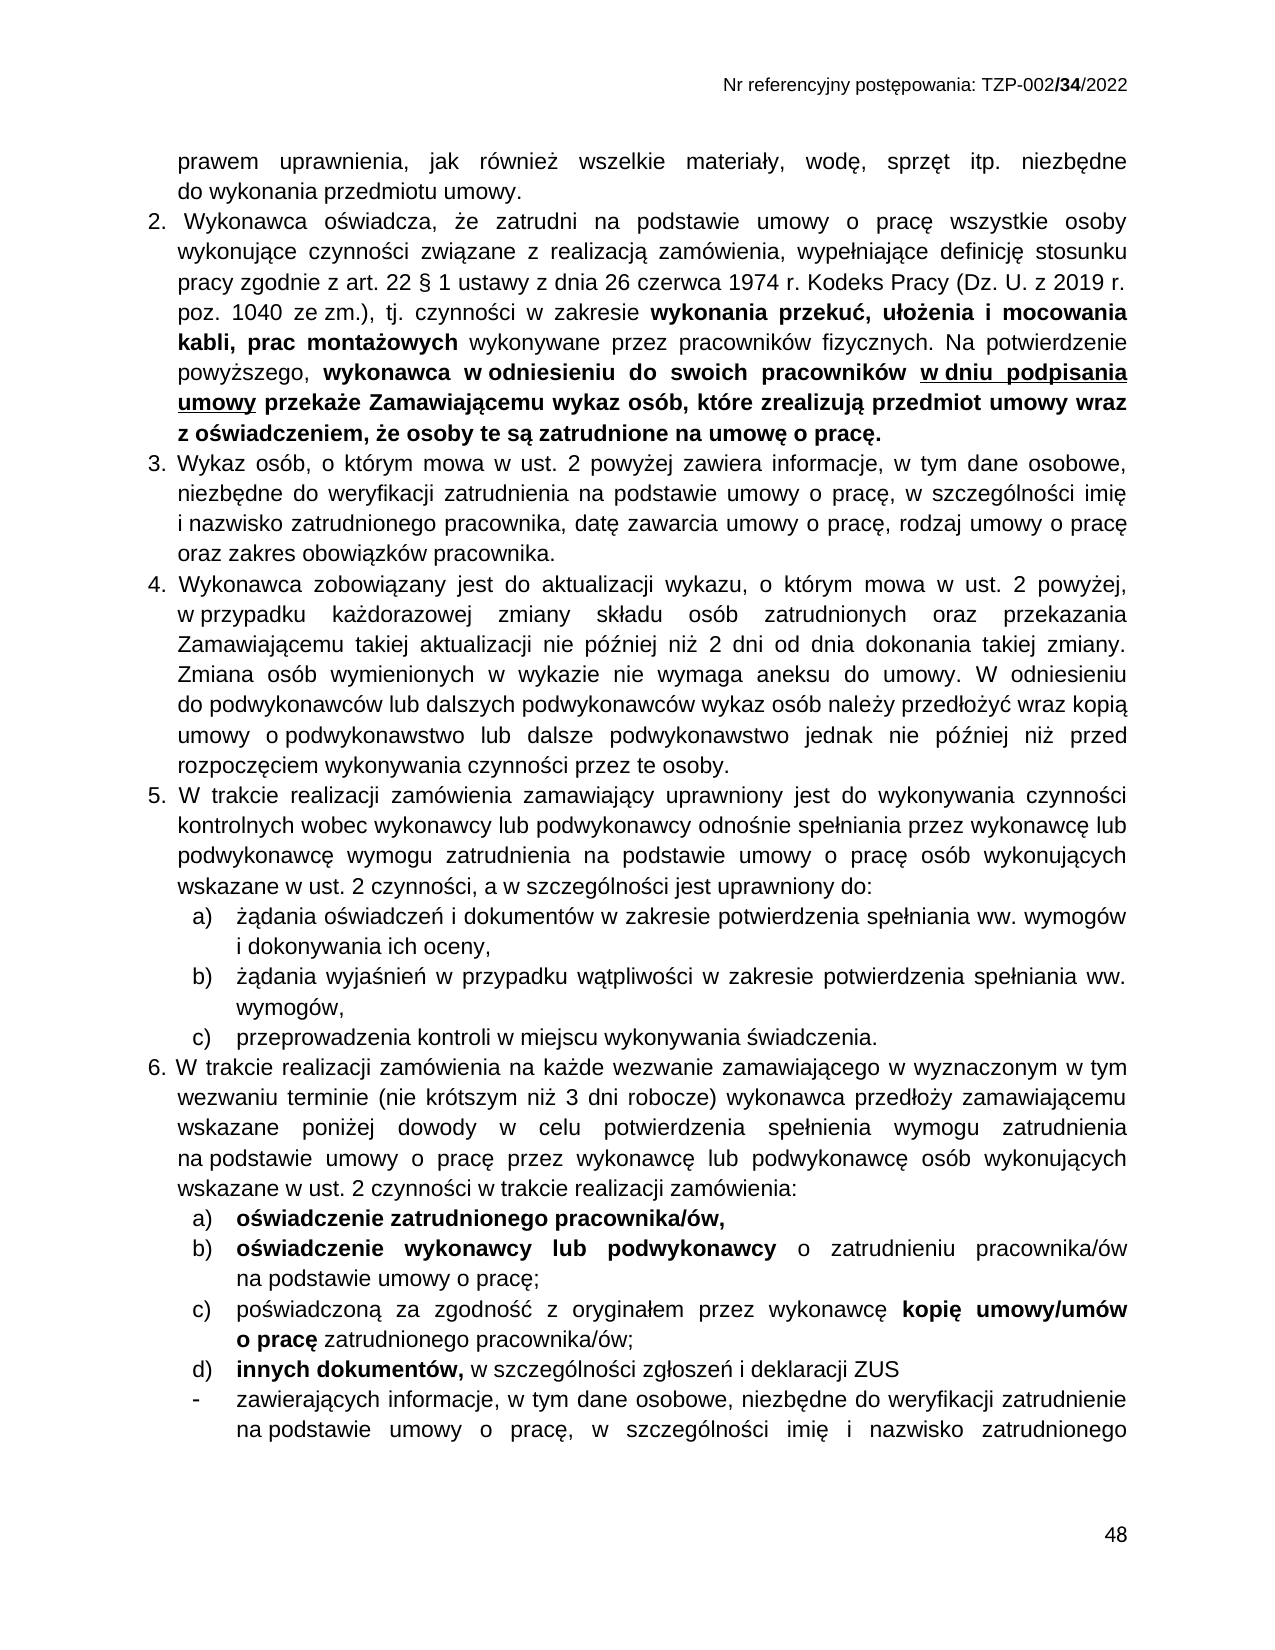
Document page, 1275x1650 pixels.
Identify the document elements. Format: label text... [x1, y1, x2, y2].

list 5. W trakcie realizacji zamówienia zamawiający uprawniony jest do wykonywania czynności kontrolnych wobec wykonawcy lub podwykonawcy odnośnie spełniania przez wykonawcę lub podwykonawcę wymogu zatrudnienia na podstawie umowy o pracę osób wykonujących wskazane w ust. 2 czynności, a w szczególności jest uprawniony do: [148, 782, 1127, 899]
list oświadczenie zatrudnionego pracownika/ów, [192, 1205, 1127, 1231]
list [192, 1386, 1127, 1443]
list żądania wyjaśnień w przypadku wątpliwości w zakresie potwierdzenia spełniania ww. wymogów, [192, 963, 1127, 1020]
list innych dokumentów, w szczególności zgłoszeń i deklaracji ZUS [192, 1356, 1127, 1382]
list 2. Wykonawca oświadcza, że zatrudni na podstawie umowy o pracę wszystkie osoby wykonujące czynności związane z realizacją zamówienia, wypełniające definicję stosunku pracy zgodnie z art. 22 § 1 ustawy z dnia 26 czerwca 1974 r. Kodeks Pracy (Dz. U. z 2019 r. poz. 1040 ze zm.), tj. czynności w zakresie wykonania przekuć, ułożenia i mocowania kabli, prac montażowych wykonywane przez pracowników fizycznych. Na potwierdzenie powyższego, wykonawca w odniesieniu do swoich pracowników w dniu podpisania umowy przekaże Zamawiającemu wykaz osób, które zrealizują przedmiot umowy wraz z oświadczeniem, że osoby te są zatrudnione na umowę o pracę. [148, 208, 1127, 446]
list 6. W trakcie realizacji zamówienia na każde wezwanie zamawiającego w wyznaczonym w tym wezwaniu terminie (nie krótszym niż 3 dni robocze) wykonawca przedłoży zamawiającemu wskazane poniżej dowody w celu potwierdzenia spełnienia wymogu zatrudnienia na podstawie umowy o pracę przez wykonawcę lub podwykonawcę osób wykonujących wskazane w ust. 2 czynności w trakcie realizacji zamówienia: [148, 1054, 1127, 1201]
list oświadczenie wykonawcy lub podwykonawcy o zatrudnieniu pracownika/ów na podstawie umowy o pracę; [192, 1235, 1127, 1292]
list 3. Wykaz osób, o którym mowa w ust. 2 powyżej zawiera informacje, w tym dane osobowe, niezbędne do weryfikacji zatrudnienia na podstawie umowy o pracę, w szczególności imię i nazwisko zatrudnionego pracownika, datę zawarcia umowy o pracę, rodzaj umowy o pracę oraz zakres obowiązków pracownika. [148, 450, 1127, 567]
list poświadczoną za zgodność z oryginałem przez wykonawcę kopię umowy/umów o pracę zatrudnionego pracownika/ów; [192, 1296, 1127, 1352]
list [148, 148, 1127, 204]
list 4. Wykonawca zobowiązany jest do aktualizacji wykazu, o którym mowa w ust. 2 powyżej, w przypadku każdorazowej zmiany składu osób zatrudnionych oraz przekazania Zamawiającemu takiej aktualizacji nie później niż 2 dni od dnia dokonania takiej zmiany. Zmiana osób wymienionych w wykazie nie wymaga aneksu do umowy. W odniesieniu do podwykonawców lub dalszych podwykonawców wykaz osób należy przedłożyć wraz kopią umowy o podwykonawstwo lub dalsze podwykonawstwo jednak nie później niż przed rozpoczęciem wykonywania czynności przez te osoby. [148, 571, 1127, 778]
list żądania oświadczeń i dokumentów w zakresie potwierdzenia spełniania ww. wymogów i dokonywania ich oceny, [192, 903, 1127, 959]
list przeprowadzenia kontroli w miejscu wykonywania świadczenia. [192, 1024, 1127, 1050]
